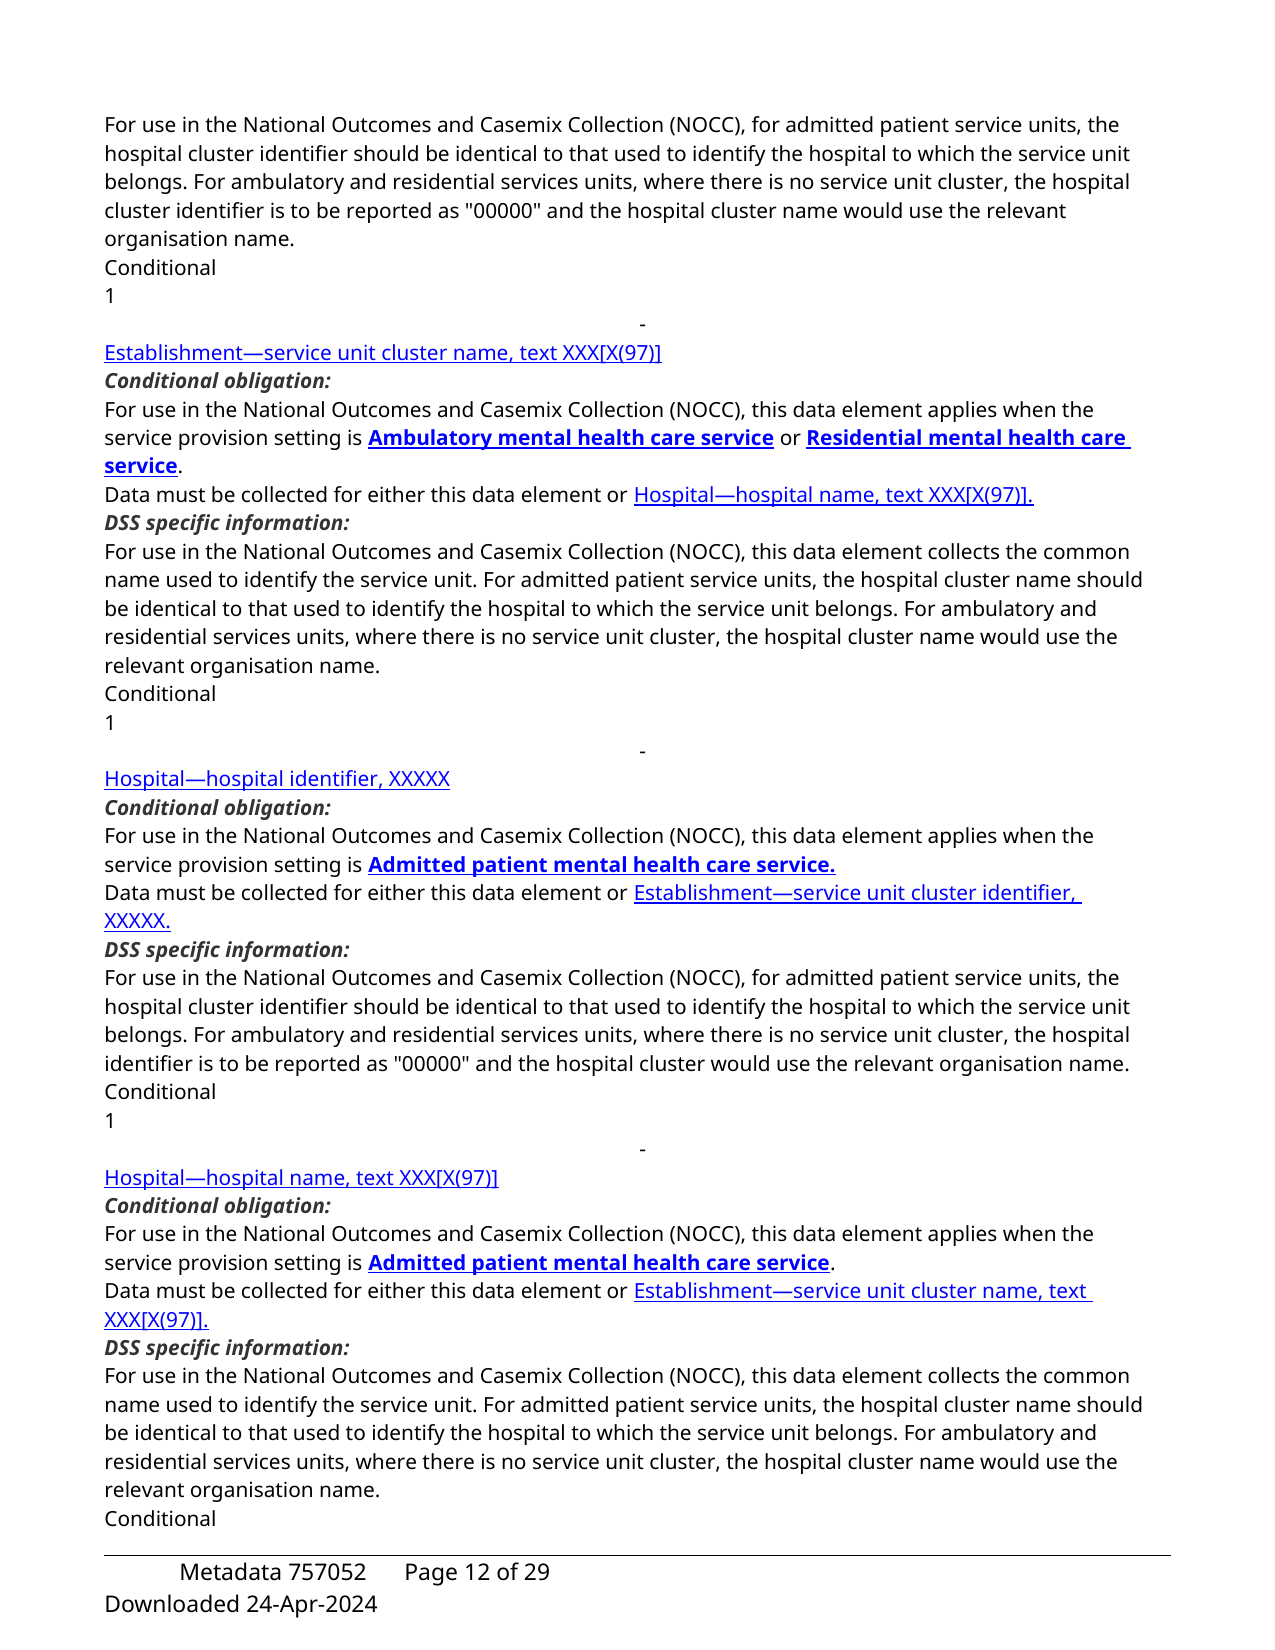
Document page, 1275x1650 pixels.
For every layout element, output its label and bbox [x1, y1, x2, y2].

table_cell [93, 110, 1159, 1532]
